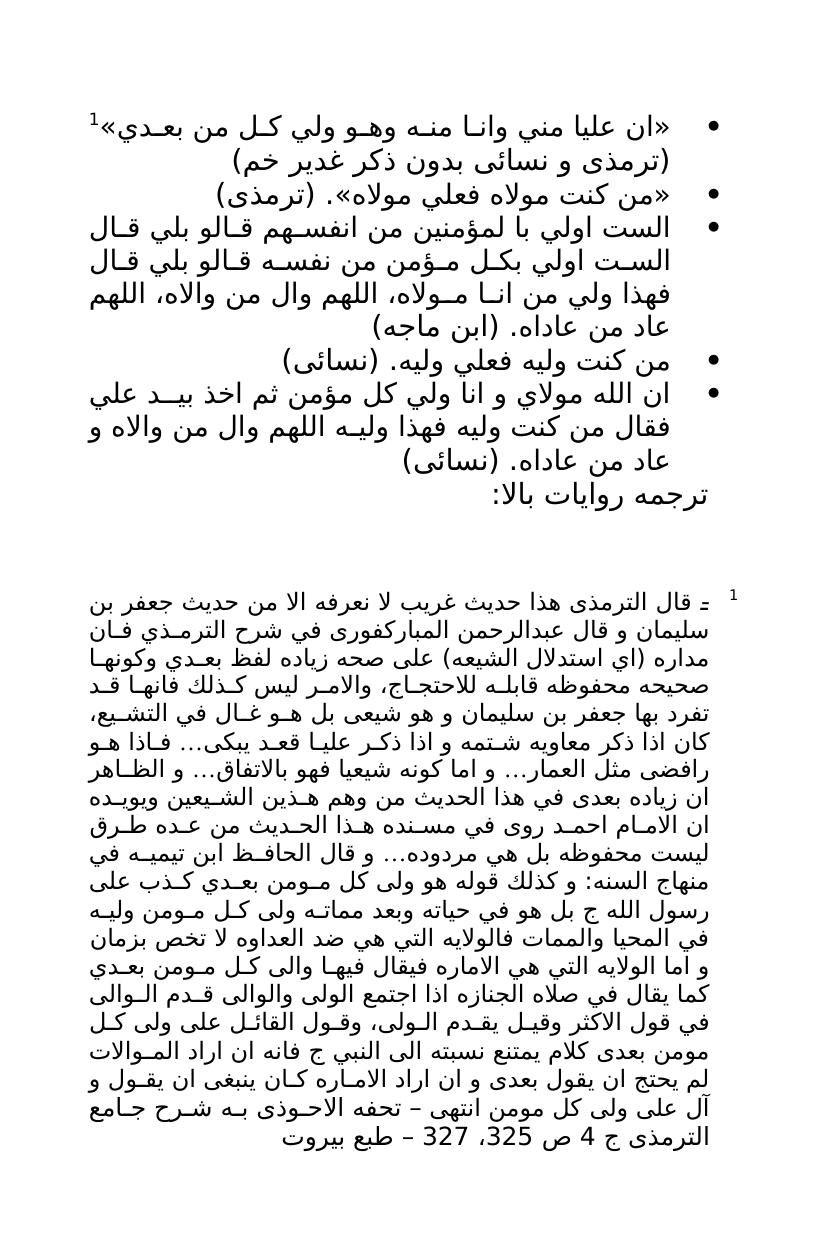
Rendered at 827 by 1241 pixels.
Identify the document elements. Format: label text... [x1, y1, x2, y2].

list «ان عليا مني وانا منه وهو ولي كل من بعدي» (ترمذی و نسائی بدون ذکر غدیر خم) [89, 110, 708, 178]
list ان الله مولاي و انا ولي كل مؤمن ثم اخذ بيد علي فقال من كنت وليه فهذا وليه اللهم وال من والاه و عاد من عاداه. (نسائی) [89, 378, 708, 477]
list «من كنت مولاه فعلي مولاه». (ترمذی) [89, 178, 708, 212]
text ترجمه روایات بالا: [89, 477, 738, 511]
list من كنت وليه فعلي وليه. (نسائی) [89, 344, 708, 378]
list الست اولي با لمؤمنين من انفسهم قالو بلي قال الست اولي بكل مؤمن من نفسه قالو بلي قال فهذا ولي من انا مولاه، اللهم وال من والاه، اللهم عاد من عاداه. (ابن ماجه) [89, 212, 708, 344]
